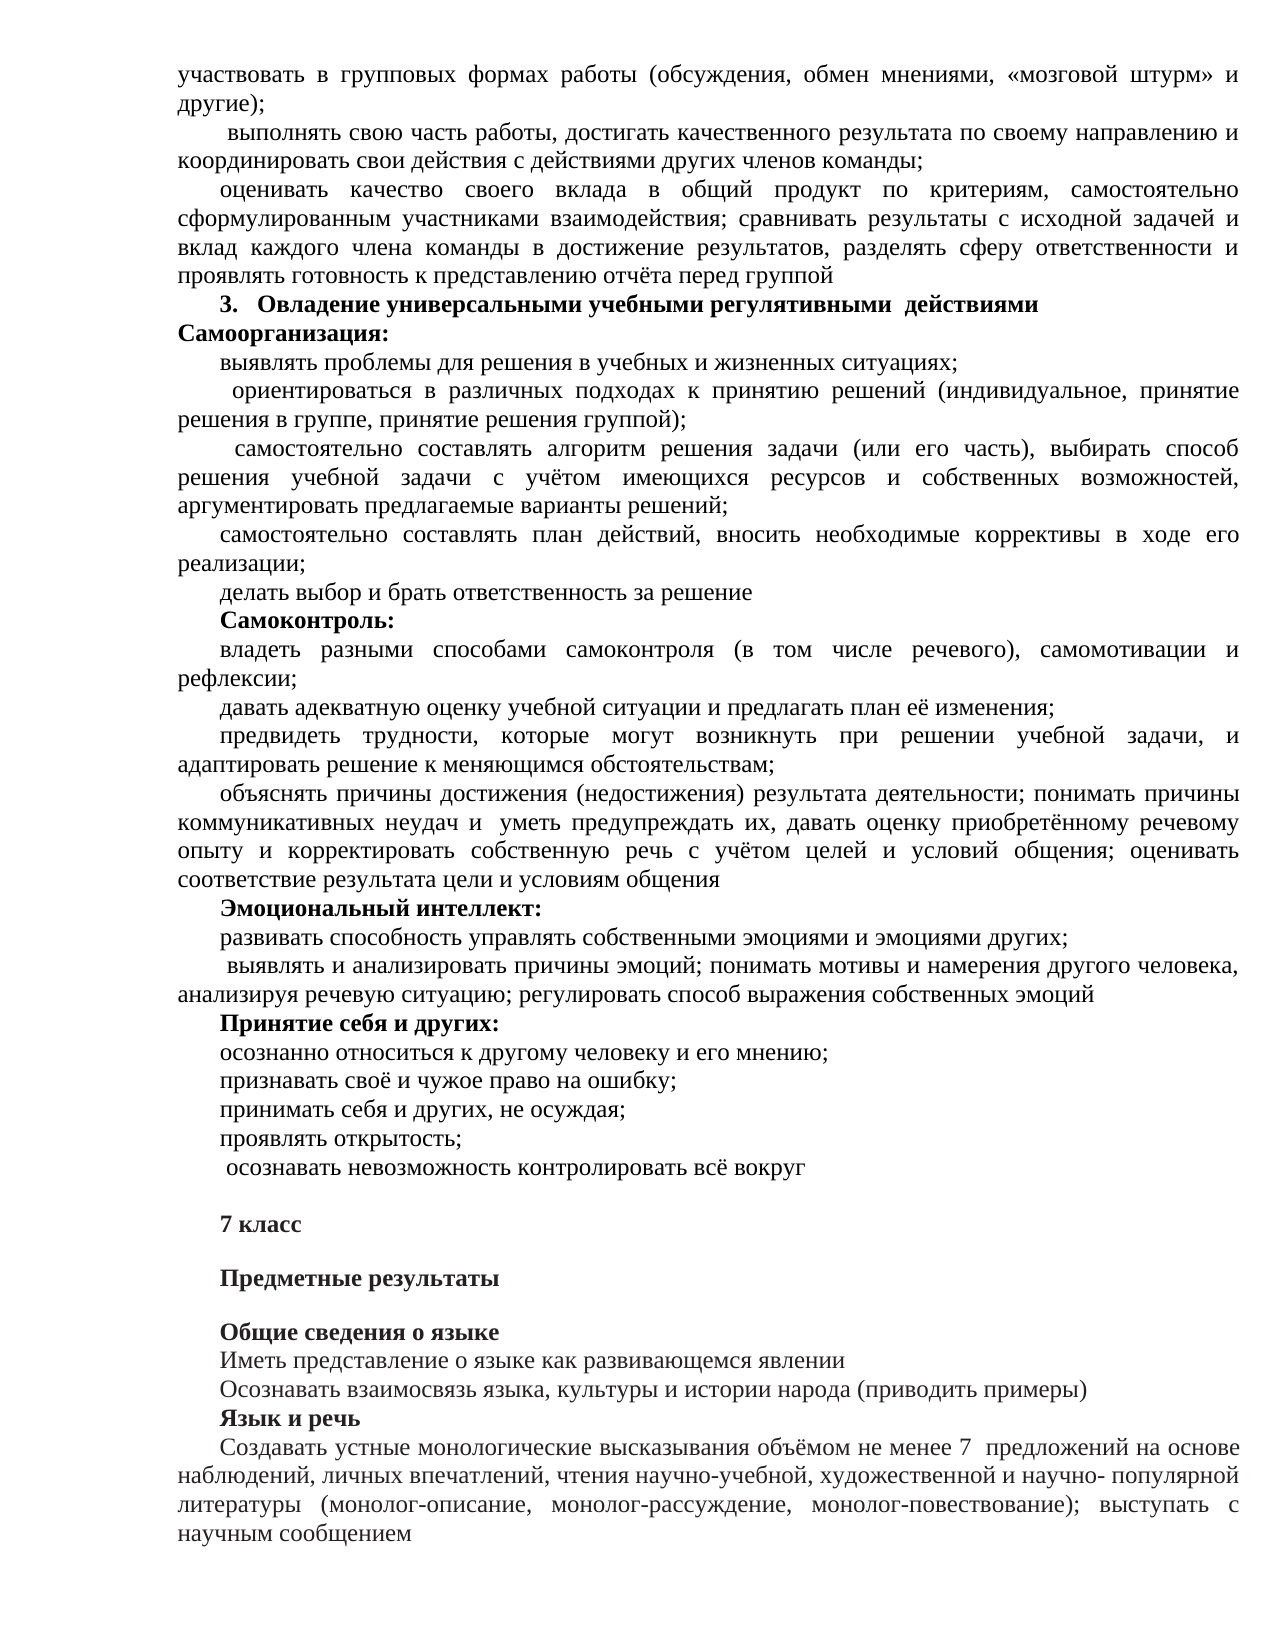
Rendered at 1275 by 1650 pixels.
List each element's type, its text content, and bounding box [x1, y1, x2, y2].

text оценивать качество своего вклада в общий продукт по критериям, самостоятельно сформулированным участниками взаимодействия; сравнивать результаты с исходной задачей и вклад каждого члена команды в достижение результатов, разделять сферу ответственности и проявлять готовность к представлению отчёта перед группой [177, 174, 1240, 289]
text делать выбор и брать ответственность за решение [177, 577, 1240, 605]
text Создавать устные монологические высказывания объёмом не менее 7 предложений на основе наблюдений, личных впечатлений, чтения научно-учебной, художественной и научно- популярной литературы (монолог-описание, монолог-рассуждение, монолог-повествование); выступать с научным сообщением [177, 1432, 1240, 1547]
text ориентироваться в различных подходах к принятию решений (индивидуальное, принятие решения в группе, принятие решения группой); [177, 375, 1240, 433]
text осознанно относиться к другому человеку и его мнению; [177, 1037, 1240, 1065]
text объяснять причины достижения (недостижения) результата деятельности; понимать причины коммуникативных неудач и уметь предупреждать их, давать оценку приобретённому речевому опыту и корректировать собственную речь с учётом целей и условий общения; оценивать соответствие результата цели и условиям общения [177, 778, 1240, 893]
text признавать своё и чужое право на ошибку; [177, 1065, 1240, 1094]
text самостоятельно составлять план действий, вносить необходимые коррективы в ходе его реализации; [177, 519, 1240, 577]
text выявлять и анализировать причины эмоций; понимать мотивы и намерения другого человека, анализируя речевую ситуацию; регулировать способ выражения собственных эмоций [177, 950, 1240, 1008]
text принимать себя и других, не осуждая; [177, 1094, 1240, 1123]
text Эмоциональный интеллект: [177, 893, 1240, 922]
text Принятие себя и других: [177, 1008, 1240, 1037]
text выполнять свою часть работы, достигать качественного результата по своему направлению и координировать свои действия с действиями других членов команды; [177, 117, 1240, 174]
text выявлять проблемы для решения в учебных и жизненных ситуациях; [177, 347, 1240, 375]
text давать адекватную оценку учебной ситуации и предлагать план её изменения; [177, 692, 1240, 720]
text предвидеть трудности, которые могут возникнуть при решении учебной задачи, и адаптировать решение к меняющимся обстоятельствам; [177, 720, 1240, 778]
text развивать способность управлять собственными эмоциями и эмоциями других; [177, 922, 1240, 950]
list Овладение универсальными учебными регулятивными действиями [219, 289, 1240, 318]
text проявлять открытость; [177, 1123, 1240, 1152]
text Иметь представление о языке как развивающемся явлении [177, 1345, 1240, 1374]
text Осознавать взаимосвязь языка, культуры и истории народа (приводить примеры) [177, 1374, 1240, 1403]
text Самоконтроль: [177, 605, 1240, 634]
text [177, 59, 1240, 117]
text самостоятельно составлять алгоритм решения задачи (или его часть), выбирать способ решения учебной задачи с учётом имеющихся ресурсов и собственных возможностей, аргументировать предлагаемые варианты решений; [177, 433, 1240, 519]
text владеть разными способами самоконтроля (в том числе речевого), самомотивации и рефлексии; [177, 634, 1240, 692]
text Самоорганизация: [177, 318, 1240, 347]
text Предметные результаты [177, 1263, 1240, 1292]
text осознавать невозможность контролировать всё вокруг [177, 1152, 1240, 1180]
text Язык и речь [177, 1403, 1240, 1432]
text Общие сведения о языке [177, 1317, 1240, 1345]
text 7 класс [219, 1209, 1240, 1238]
